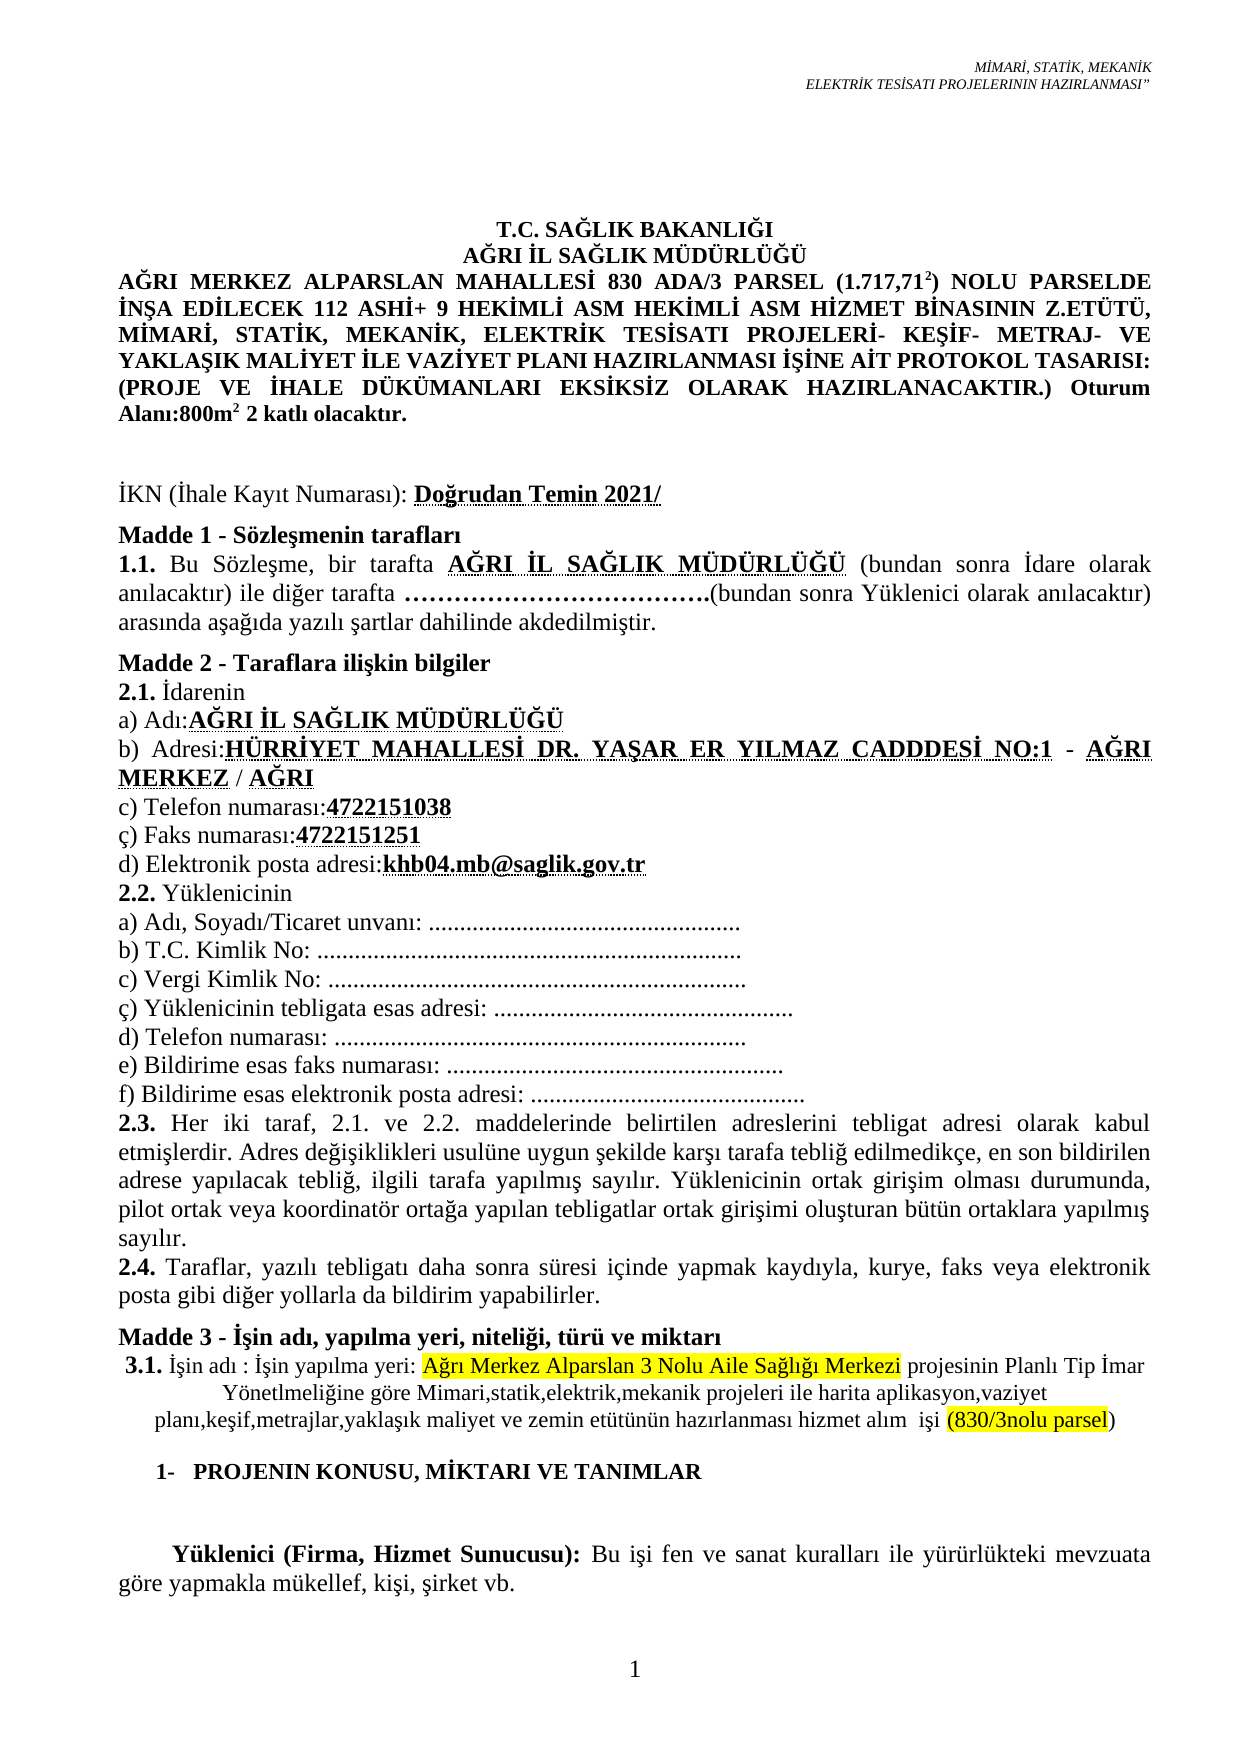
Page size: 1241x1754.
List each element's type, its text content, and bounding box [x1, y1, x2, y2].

text Madde 2 - Taraflara ilişkin bilgiler [118, 648, 1152, 677]
text a) Adı:AĞRI İL SAĞLIK MÜDÜRLÜĞÜ [118, 706, 1152, 734]
text AĞRI İL SAĞLIK MÜDÜRLÜĞÜ [118, 242, 1152, 268]
text 3.1. İşin adı : İşin yapılma yeri: Ağrı Merkez Alparslan 3 Nolu Aile Sağlığı Merkezi projesinin Planlı Tip İmar Yönetlmeliğine göre Mimari,statik,elektrik,mekanik projeleri ile harita aplikasyon,vaziyet planı,keşif,metrajlar,yaklaşık maliyet ve zemin etütünün hazırlanması hizmet alım işi (830/3nolu parsel) [118, 1351, 1152, 1432]
text a) Adı, Soyadı/Ticaret unvanı: .................................................. [118, 907, 1152, 936]
text c) Vergi Kimlik No: ................................................................... [118, 964, 1152, 993]
text 1.1. Bu Sözleşme, bir tarafta AĞRI İL SAĞLIK MÜDÜRLÜĞÜ (bundan sonra İdare olarak anılacaktır) ile diğer tarafta ……………………………….(bundan sonra Yüklenici olarak anılacaktır) arasında aşağıda yazılı şartlar dahilinde akdedilmiştir. [118, 549, 1152, 636]
list PROJENIN KONUSU, MİKTARI VE TANIMLAR [156, 1458, 1152, 1485]
text İKN (İhale Kayıt Numarası): Doğrudan Temin 2021/ [118, 479, 1152, 508]
text c) Telefon numarası:4722151038 [118, 792, 1152, 821]
text e) Bildirime esas faks numarası: ...................................................... [118, 1051, 1152, 1079]
text Madde 1 - Sözleşmenin tarafları [118, 521, 1152, 549]
text Yüklenici (Firma, Hizmet Sunucusu): Bu işi fen ve sanat kuralları ile yürürlükteki mevzuata göre yapmakla mükellef, kişi, şirket vb. [118, 1539, 1152, 1597]
text 2.2. Yüklenicinin [118, 878, 1152, 907]
text Madde 3 - İşin adı, yapılma yeri, niteliği, türü ve miktarı [118, 1322, 1152, 1351]
text b) Adresi:HÜRRİYET MAHALLESİ DR. YAŞAR ER YILMAZ CADDDESİ NO:1 - AĞRI MERKEZ / AĞRI [118, 734, 1152, 792]
text b) T.C. Kimlik No: .................................................................... [118, 936, 1152, 964]
text d) Telefon numarası: .................................................................. [118, 1022, 1152, 1051]
text 2.1. İdarenin [118, 677, 1152, 706]
text ç) Faks numarası:4722151251 [118, 821, 1152, 849]
text AĞRI MERKEZ ALPARSLAN MAHALLESİ 830 ADA/3 PARSEL (1.717,712) NOLU PARSELDE İNŞA EDİLECEK 112 ASHİ+ 9 HEKİMLİ ASM HEKİMLİ ASM HİZMET BİNASININ Z.ETÜTÜ, MİMARİ, STATİK, MEKANİK, ELEKTRİK TESİSATI PROJELERİ- KEŞİF- METRAJ- VE YAKLAŞIK MALİYET İLE VAZİYET PLANI HAZIRLANMASI İŞİNE AİT PROTOKOL TASARISI: (PROJE VE İHALE DÜKÜMANLARI EKSİKSİZ OLARAK HAZIRLANACAKTIR.) Oturum Alanı:800m2 2 katlı olacaktır. [118, 268, 1152, 427]
text d) Elektronik posta adresi:khb04.mb@saglik.gov.tr [118, 849, 1152, 878]
text 2.3. Her iki taraf, 2.1. ve 2.2. maddelerinde belirtilen adreslerini tebligat adresi olarak kabul etmişlerdir. Adres değişiklikleri usulüne uygun şekilde karşı tarafa tebliğ edilmedikçe, en son bildirilen adrese yapılacak tebliğ, ilgili tarafa yapılmış sayılır. Yüklenicinin ortak girişim olması durumunda, pilot ortak veya koordinatör ortağa yapılan tebligatlar ortak girişimi oluşturan bütün ortaklara yapılmış sayılır. [118, 1108, 1152, 1252]
text f) Bildirime esas elektronik posta adresi: ............................................ [118, 1079, 1152, 1108]
text ç) Yüklenicinin tebligata esas adresi: ................................................ [118, 993, 1152, 1022]
text 2.4. Taraflar, yazılı tebligatı daha sonra süresi içinde yapmak kaydıyla, kurye, faks veya elektronik posta gibi diğer yollarla da bildirim yapabilirler. [118, 1252, 1152, 1309]
text T.C. SAĞLIK BAKANLIĞI [118, 216, 1152, 242]
